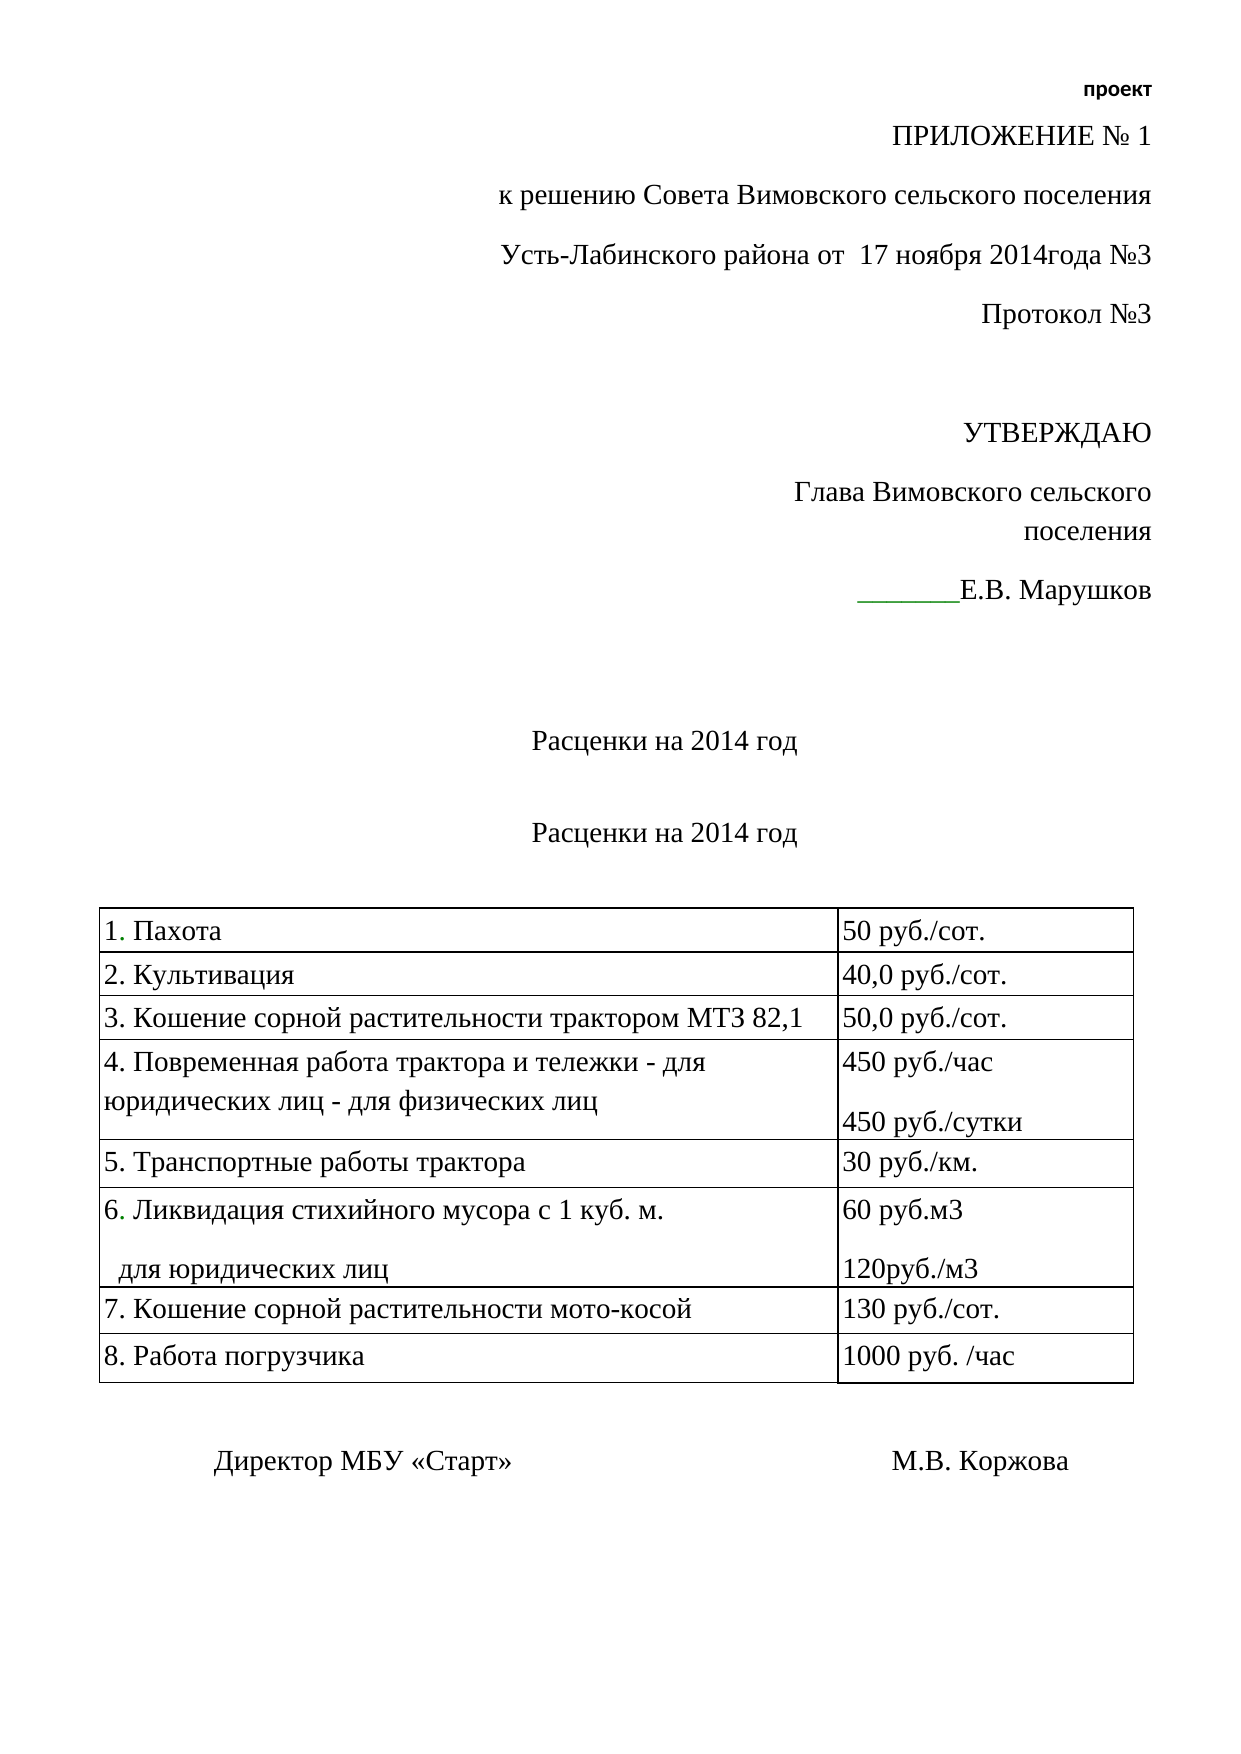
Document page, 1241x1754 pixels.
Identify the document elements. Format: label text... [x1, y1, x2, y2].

table_cell 130 руб./сот. [839, 1288, 1133, 1333]
table_cell 30 руб./км. [839, 1140, 1133, 1187]
table_cell 4. Повременная работа трактора и тележки - для юридических лиц - для физических лиц [100, 1040, 837, 1139]
table_cell 40,0 руб./сот. [839, 953, 1133, 995]
text Расценки на 2014 год [177, 815, 1152, 849]
table_header 1. Пахота [100, 909, 837, 951]
table_cell 60 руб.м3 120руб./м3 [839, 1188, 1133, 1286]
table_cell 6. Ликвидация стихийного мусора с 1 куб. м. для юридических лиц [100, 1188, 837, 1286]
table_cell 2. Культивация [100, 953, 837, 995]
table_cell 1000 руб. /час [839, 1334, 1133, 1382]
table_cell 7. Кошение сорной растительности мото-косой [100, 1288, 837, 1333]
text ПРИЛОЖЕНИЕ № 1 [177, 118, 1152, 152]
table_cell 8. Работа погрузчика [100, 1334, 837, 1382]
text _______Е.В. Марушков [715, 572, 1152, 606]
table_cell 3. Кошение сорной растительности трактором МТЗ 82,1 [100, 996, 837, 1038]
table_cell 450 руб./час 450 руб./сутки [839, 1040, 1133, 1139]
text Усть-Лабинского района от 17 ноября 2014года №3 [177, 237, 1152, 270]
text УТВЕРЖДАЮ [715, 415, 1152, 448]
text Директор МБУ «Старт» М.В. Коржова [177, 1443, 1152, 1477]
table_cell 50,0 руб./сот. [839, 996, 1133, 1038]
text к решению Совета Вимовского сельского поселения [177, 177, 1152, 211]
table_cell 5. Транспортные работы трактора [100, 1140, 837, 1187]
table_header 50 руб./сот. [839, 909, 1133, 951]
text Глава Вимовского сельского поселения [715, 474, 1152, 546]
text Протокол №3 [177, 296, 1152, 330]
text Расценки на 2014 год [177, 723, 1152, 757]
